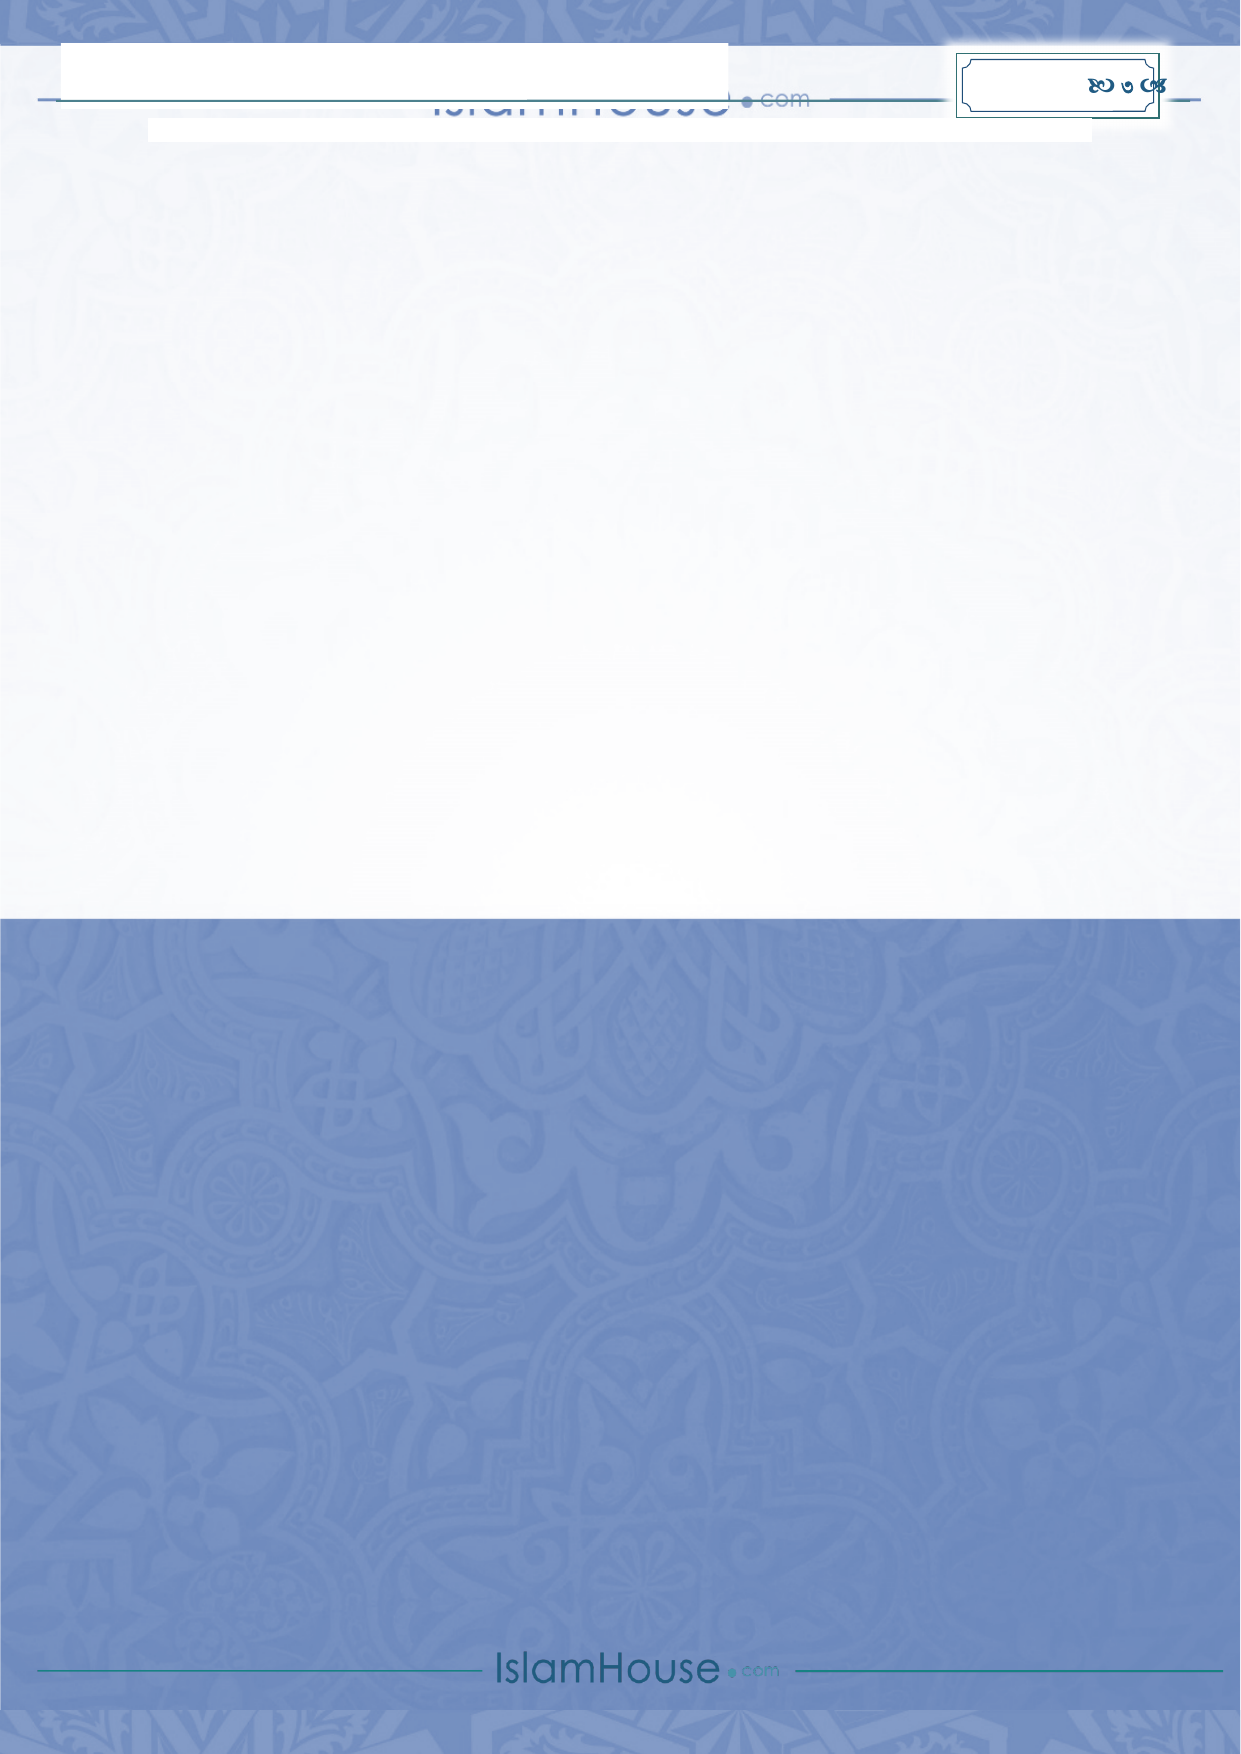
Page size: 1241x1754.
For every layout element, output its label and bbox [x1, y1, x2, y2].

picture [28, 1645, 483, 1691]
picture [487, 1646, 1224, 1691]
